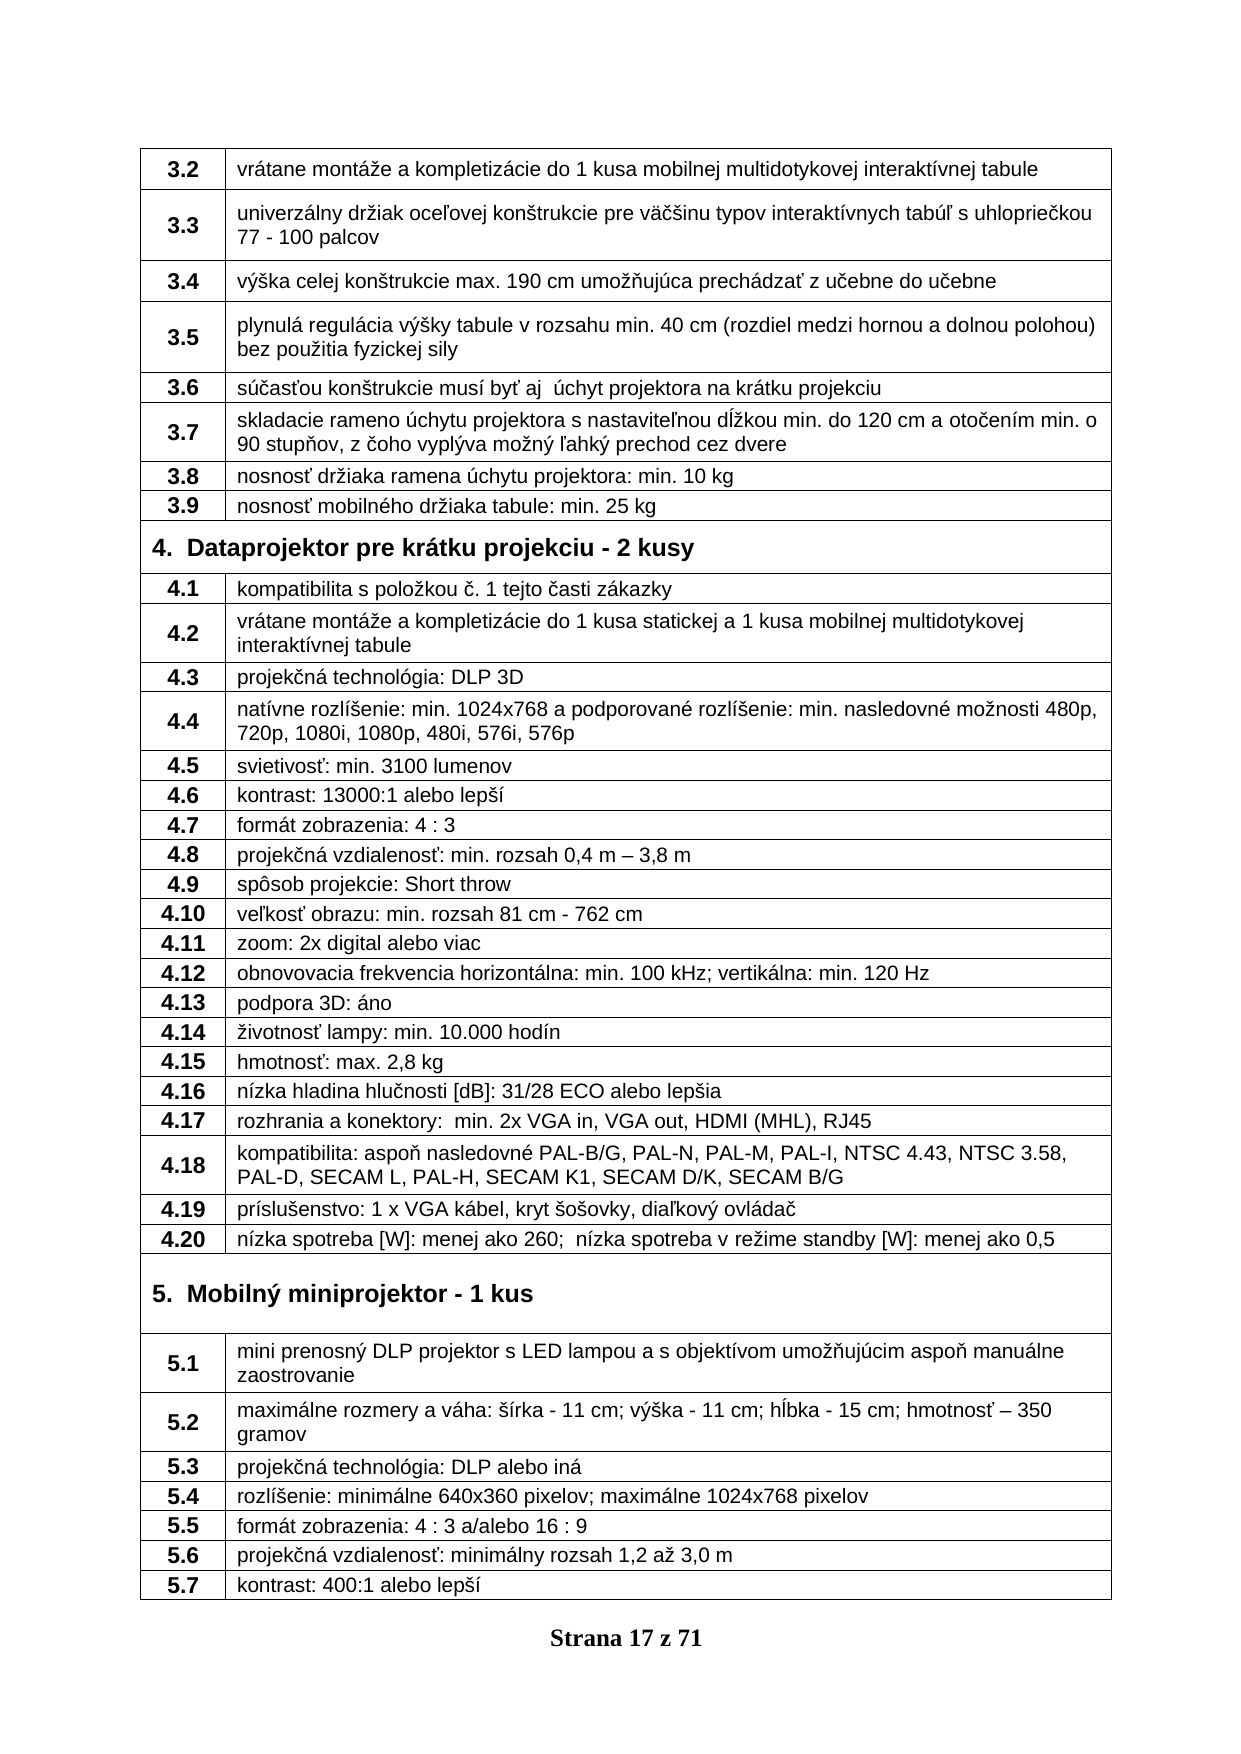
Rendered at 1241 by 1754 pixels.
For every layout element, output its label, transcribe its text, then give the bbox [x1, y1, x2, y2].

table_cell 3.5 [141, 302, 225, 372]
table_cell 3.8 [141, 462, 225, 490]
table_cell nízka hladina hlučnosti [dB]: 31/28 ECO alebo lepšia [226, 1077, 1111, 1105]
table_cell 5.2 [141, 1393, 225, 1451]
table_cell 3.9 [141, 491, 225, 520]
table_cell nosnosť mobilného držiaka tabule: min. 25 kg [226, 491, 1111, 520]
table_cell 3.6 [141, 373, 225, 402]
table_cell 4.12 [141, 959, 225, 987]
table_cell formát zobrazenia: 4 : 3 a/alebo 16 : 9 [226, 1511, 1111, 1540]
table_cell 4.4 [141, 692, 225, 750]
table_cell 4.18 [141, 1136, 225, 1194]
table_cell 4.16 [141, 1077, 225, 1105]
table_cell 4.15 [141, 1047, 225, 1076]
table_cell 5.4 [141, 1482, 225, 1510]
table_cell nosnosť držiaka ramena úchytu projektora: min. 10 kg [226, 462, 1111, 490]
table_cell kontrast: 13000:1 alebo lepší [226, 781, 1111, 809]
table_cell zoom: 2x digital alebo viac [226, 929, 1111, 957]
table_cell 4.9 [141, 870, 225, 898]
table_cell 3.3 [141, 190, 225, 260]
table_cell výška celej konštrukcie max. 190 cm umožňujúca prechádzať z učebne do učebne [226, 261, 1111, 301]
table_cell rozlíšenie: minimálne 640x360 pixelov; maximálne 1024x768 pixelov [226, 1482, 1111, 1510]
table_cell kontrast: 400:1 alebo lepší [226, 1571, 1111, 1599]
table_cell projekčná technológia: DLP alebo iná [226, 1452, 1111, 1481]
table_cell 4.6 [141, 781, 225, 809]
table_cell 5.1 [141, 1334, 225, 1392]
table_cell svietivosť: min. 3100 lumenov [226, 751, 1111, 780]
table_cell príslušenstvo: 1 x VGA kábel, kryt šošovky, diaľkový ovládač [226, 1195, 1111, 1223]
table_cell projekčná vzdialenosť: minimálny rozsah 1,2 až 3,0 m [226, 1541, 1111, 1569]
table_cell 5.3 [141, 1452, 225, 1481]
table_cell 5.7 [141, 1571, 225, 1599]
table_cell hmotnosť: max. 2,8 kg [226, 1047, 1111, 1076]
table_cell 3.2 [141, 149, 225, 189]
table_cell podpora 3D: áno [226, 988, 1111, 1017]
table_cell mini prenosný DLP projektor s LED lampou a s objektívom umožňujúcim aspoň manuálne zaostrovanie [226, 1334, 1111, 1392]
table_cell 4.17 [141, 1106, 225, 1135]
table_cell 5. Mobilný miniprojektor - 1 kus [141, 1254, 1111, 1333]
table_cell kompatibilita: aspoň nasledovné PAL-B/G, PAL-N, PAL-M, PAL-I, NTSC 4.43, NTSC 3.58, PAL-D, SECAM L, PAL-H, SECAM K1, SECAM D/K, SECAM B/G [226, 1136, 1111, 1194]
table_cell plynulá regulácia výšky tabule v rozsahu min. 40 cm (rozdiel medzi hornou a dolnou polohou) bez použitia fyzickej sily [226, 302, 1111, 372]
table_cell 4.13 [141, 988, 225, 1017]
table_cell 4.10 [141, 899, 225, 928]
table_cell formát zobrazenia: 4 : 3 [226, 811, 1111, 839]
table_cell univerzálny držiak oceľovej konštrukcie pre väčšinu typov interaktívnych tabúľ s uhlopriečkou 77 - 100 palcov [226, 190, 1111, 260]
table_cell 4. Dataprojektor pre krátku projekciu - 2 kusy [141, 521, 1111, 573]
table_cell skladacie rameno úchytu projektora s nastaviteľnou dĺžkou min. do 120 cm a otočením min. o 90 stupňov, z čoho vyplýva možný ľahký prechod cez dvere [226, 403, 1111, 461]
table_cell 5.5 [141, 1511, 225, 1540]
table_cell životnosť lampy: min. 10.000 hodín [226, 1018, 1111, 1046]
table_cell 5.6 [141, 1541, 225, 1569]
table_cell vrátane montáže a kompletizácie do 1 kusa mobilnej multidotykovej interaktívnej tabule [226, 149, 1111, 189]
table_cell 4.7 [141, 811, 225, 839]
table_cell súčasťou konštrukcie musí byť aj úchyt projektora na krátku projekciu [226, 373, 1111, 402]
table_cell kompatibilita s položkou č. 1 tejto časti zákazky [226, 574, 1111, 603]
table_cell veľkosť obrazu: min. rozsah 81 cm - 762 cm [226, 899, 1111, 928]
table_cell rozhrania a konektory: min. 2x VGA in, VGA out, HDMI (MHL), RJ45 [226, 1106, 1111, 1135]
table_cell projekčná vzdialenosť: min. rozsah 0,4 m – 3,8 m [226, 840, 1111, 869]
table_cell nízka spotreba [W]: menej ako 260; nízka spotreba v režime standby [W]: menej ako 0,5 [226, 1225, 1111, 1253]
table_cell 4.1 [141, 574, 225, 603]
table_cell spôsob projekcie: Short throw [226, 870, 1111, 898]
table_cell maximálne rozmery a váha: šírka - 11 cm; výška - 11 cm; hĺbka - 15 cm; hmotnosť – 350 gramov [226, 1393, 1111, 1451]
table_cell 3.7 [141, 403, 225, 461]
table_cell natívne rozlíšenie: min. 1024x768 a podporované rozlíšenie: min. nasledovné možnosti 480p, 720p, 1080i, 1080p, 480i, 576i, 576p [226, 692, 1111, 750]
table_cell obnovovacia frekvencia horizontálna: min. 100 kHz; vertikálna: min. 120 Hz [226, 959, 1111, 987]
table_cell vrátane montáže a kompletizácie do 1 kusa statickej a 1 kusa mobilnej multidotykovej interaktívnej tabule [226, 604, 1111, 662]
table_cell 4.8 [141, 840, 225, 869]
table_cell 4.5 [141, 751, 225, 780]
table_cell 4.3 [141, 663, 225, 691]
table_cell 3.4 [141, 261, 225, 301]
table_cell 4.11 [141, 929, 225, 957]
table_cell 4.19 [141, 1195, 225, 1223]
table_cell projekčná technológia: DLP 3D [226, 663, 1111, 691]
table_cell 4.20 [141, 1225, 225, 1253]
table_cell 4.14 [141, 1018, 225, 1046]
table_cell 4.2 [141, 604, 225, 662]
